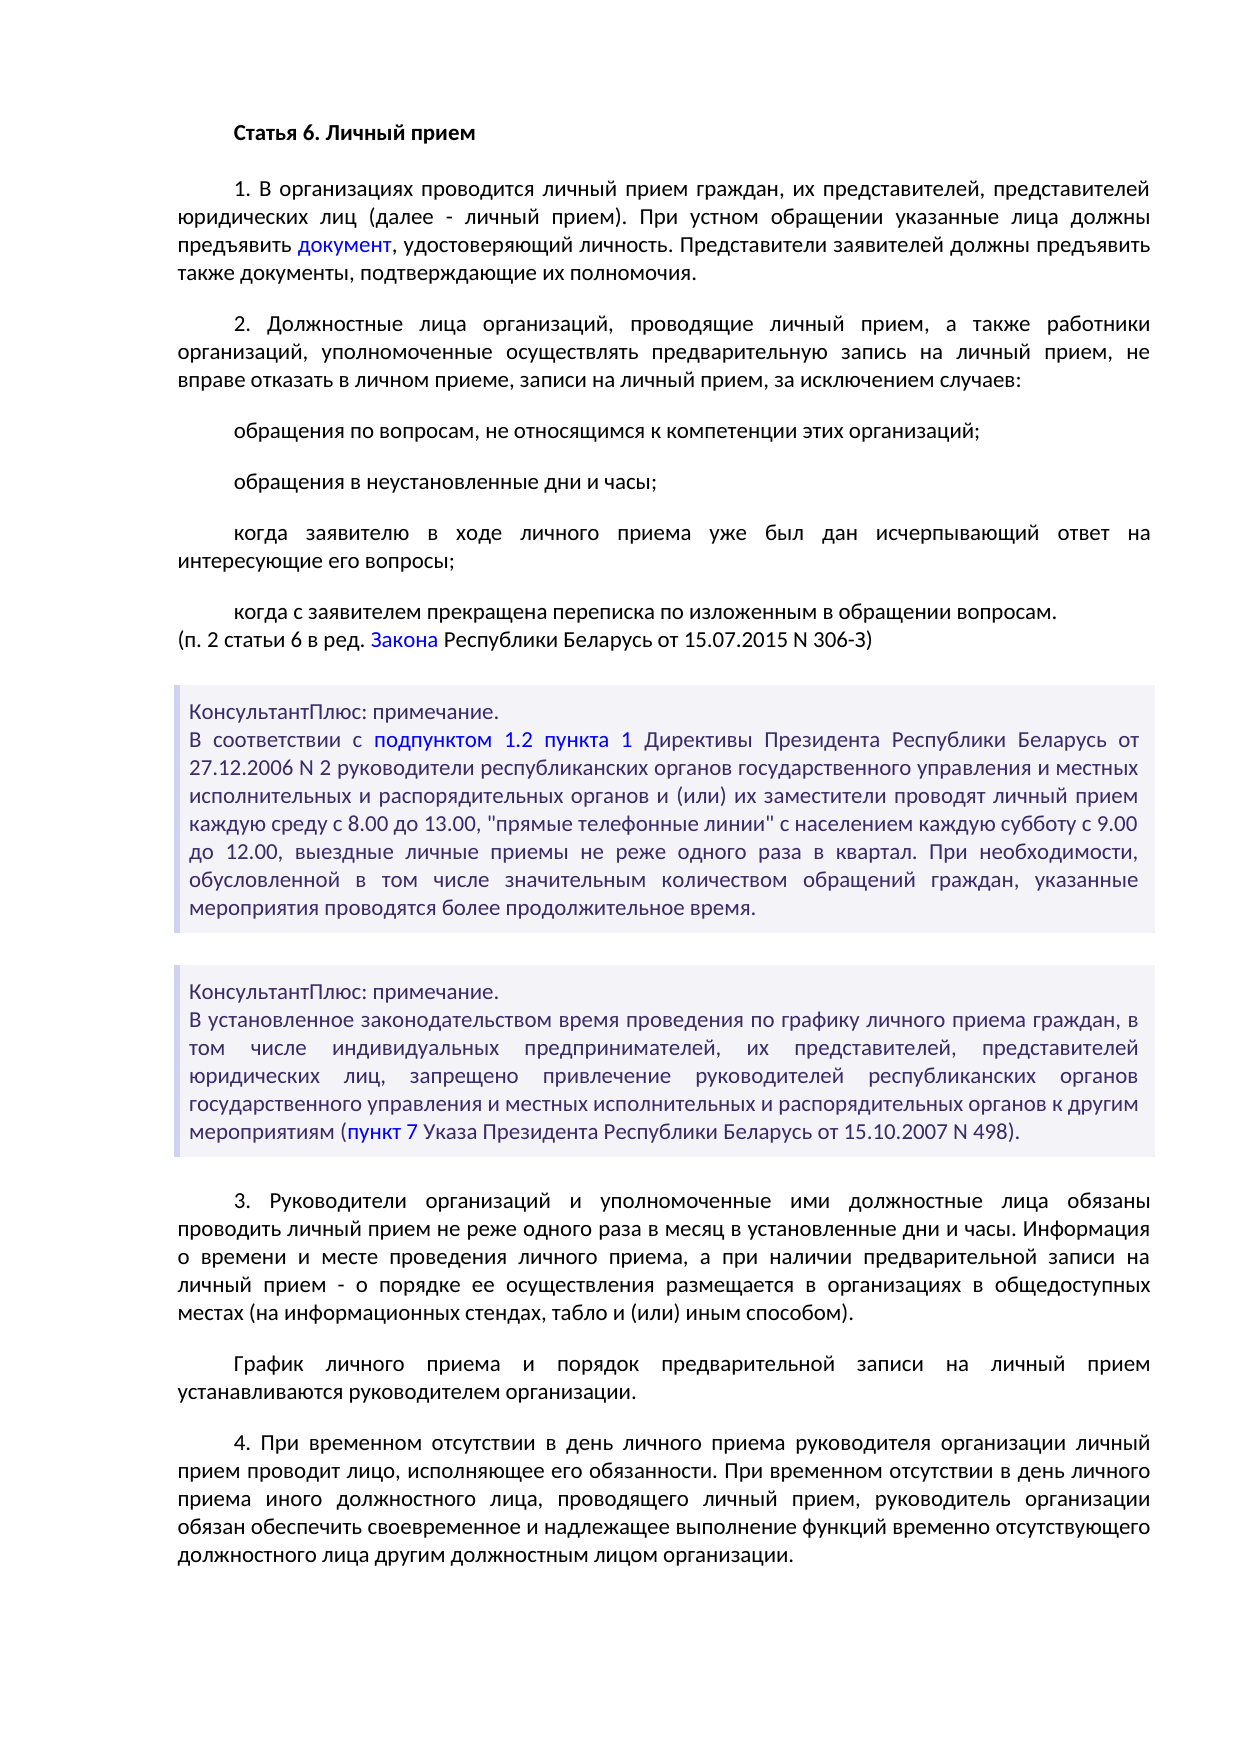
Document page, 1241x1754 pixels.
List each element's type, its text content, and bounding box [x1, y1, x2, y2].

table_header КонсультантПлюс: примечание. В соответствии с подпунктом 1.2 пункта 1 Директивы Президента Республики Беларусь от 27.12.2006 N 2 руководители республиканских органов государственного управления и местных исполнительных и распорядительных органов и (или) их заместители проводят личный прием каждую среду с 8.00 до 13.00, "прямые телефонные линии" с населением каждую субботу с 9.00 до 12.00, выездные личные приемы не реже одного раза в квартал. При необходимости, обусловленной в том числе значительным количеством обращений граждан, указанные мероприятия проводятся более продолжительное время. [180, 685, 1149, 933]
text Статья 6. Личный прием [177, 118, 1152, 146]
text обращения в неустановленные дни и часы; [177, 467, 1152, 495]
text когда с заявителем прекращена переписка по изложенным в обращении вопросам. [177, 597, 1152, 625]
text обращения по вопросам, не относящимся к компетенции этих организаций; [177, 416, 1152, 444]
text 3. Руководители организаций и уполномоченные ими должностные лица обязаны проводить личный прием не реже одного раза в месяц в установленные дни и часы. Информация о времени и месте проведения личного приема, а при наличии предварительной записи на личный прием - о порядке ее осуществления размещается в организациях в общедоступных местах (на информационных стендах, табло и (или) иным способом). [177, 1186, 1152, 1326]
text 2. Должностные лица организаций, проводящие личный прием, а также работники организаций, уполномоченные осуществлять предварительную запись на личный прием, не вправе отказать в личном приеме, записи на личный прием, за исключением случаев: [177, 309, 1152, 393]
text 1. В организациях проводится личный прием граждан, их представителей, представителей юридических лиц (далее - личный прием). При устном обращении указанные лица должны предъявить документ, удостоверяющий личность. Представители заявителей должны предъявить также документы, подтверждающие их полномочия. [177, 174, 1152, 286]
text 4. При временном отсутствии в день личного приема руководителя организации личный прием проводит лицо, исполняющее его обязанности. При временном отсутствии в день личного приема иного должностного лица, проводящего личный прием, руководитель организации обязан обеспечить своевременное и надлежащее выполнение функций временно отсутствующего должностного лица другим должностным лицом организации. [177, 1428, 1152, 1568]
text График личного приема и порядок предварительной записи на личный прием устанавливаются руководителем организации. [177, 1349, 1152, 1405]
text когда заявителю в ходе личного приема уже был дан исчерпывающий ответ на интересующие его вопросы; [177, 518, 1152, 574]
table_header КонсультантПлюс: примечание. В установленное законодательством время проведения по графику личного приема граждан, в том числе индивидуальных предпринимателей, их представителей, представителей юридических лиц, запрещено привлечение руководителей республиканских органов государственного управления и местных исполнительных и распорядительных органов к другим мероприятиям (пункт 7 Указа Президента Республики Беларусь от 15.10.2007 N 498). [180, 965, 1149, 1157]
text (п. 2 статьи 6 в ред. Закона Республики Беларусь от 15.07.2015 N 306-З) [177, 625, 1152, 653]
